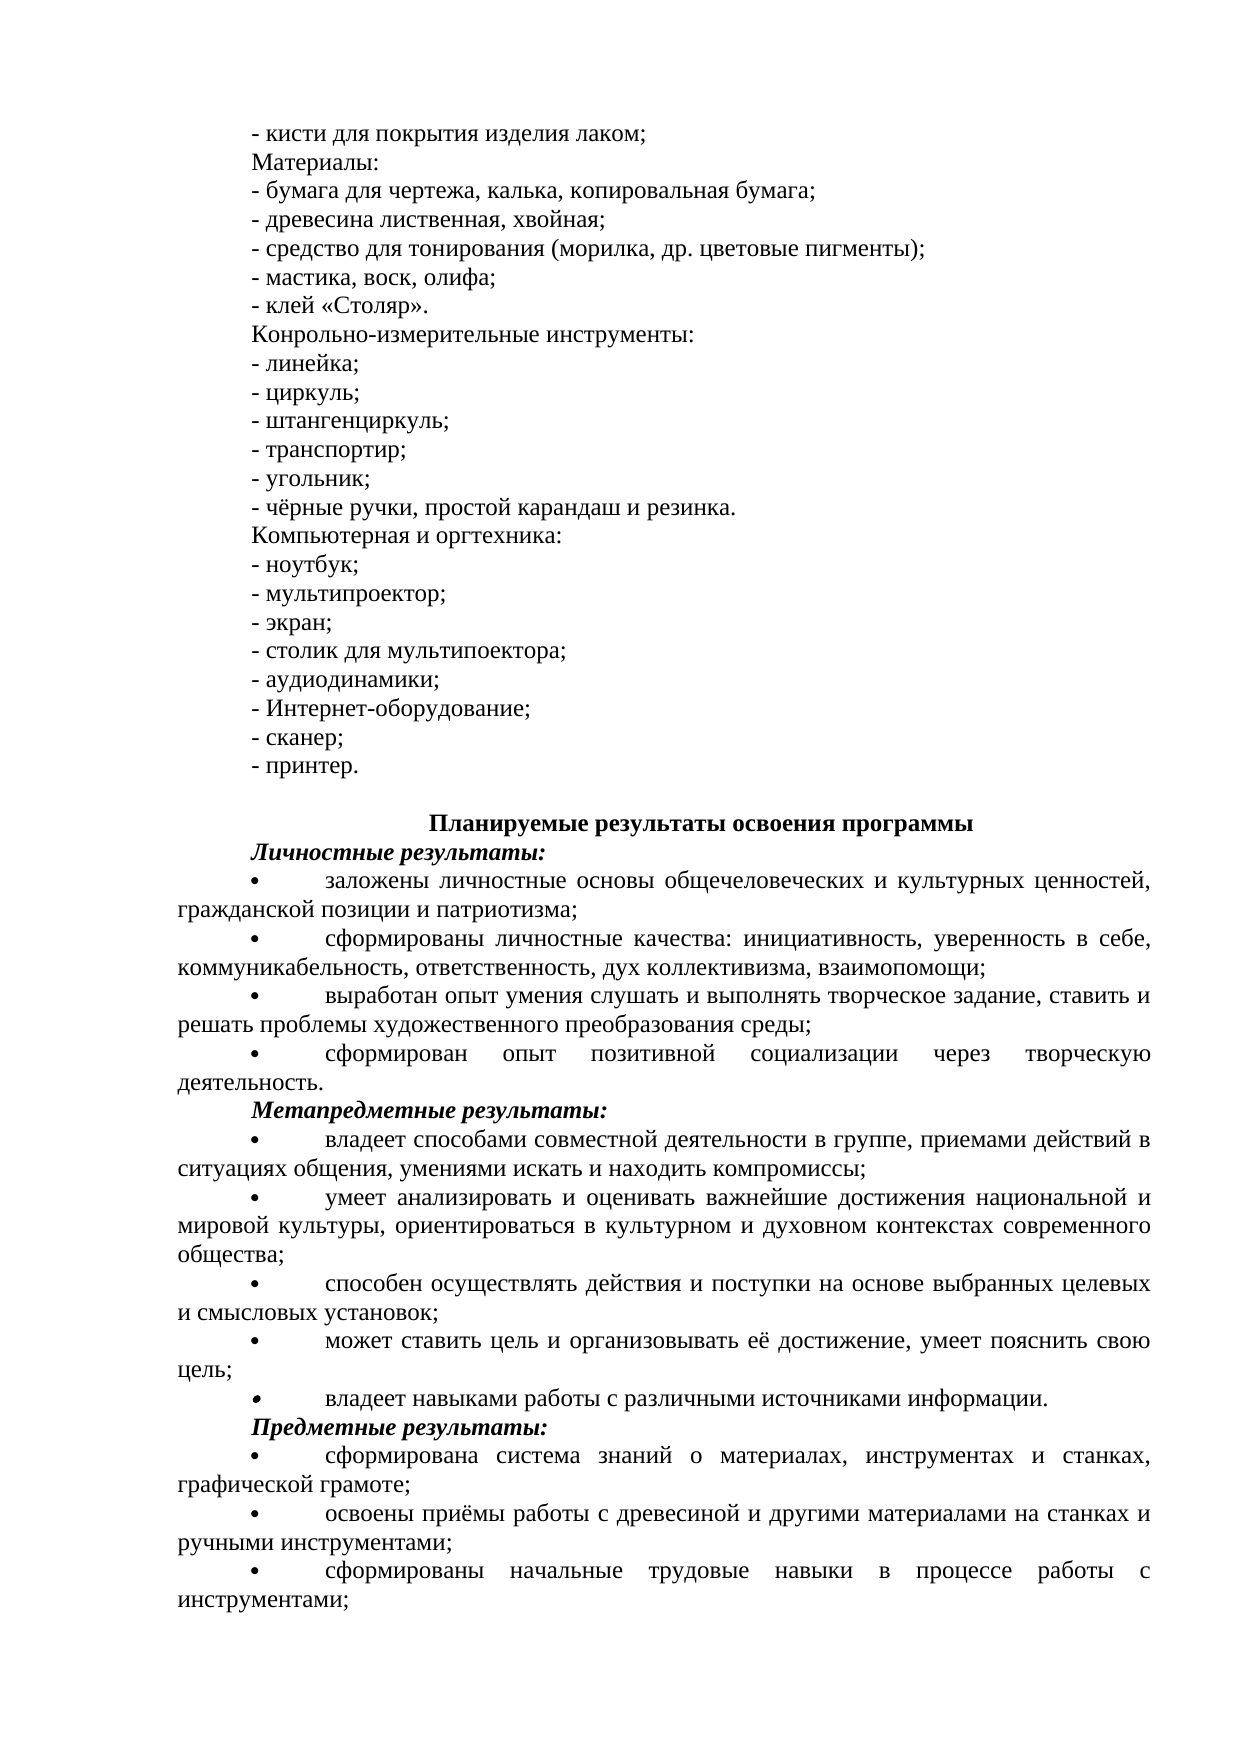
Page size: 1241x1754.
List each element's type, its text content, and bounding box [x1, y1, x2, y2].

text - принтер. [177, 751, 1152, 779]
list освоены приёмы работы с древесиной и другими материалами на станках и ручными инструментами; [177, 1498, 1152, 1556]
text - средство для тонирования (морилка, др. цветовые пигменты); [177, 233, 1152, 262]
list выработан опыт умения слушать и выполнять творческое задание, ставить и решать проблемы художественного преобразования среды; [177, 981, 1152, 1038]
text - аудиодинамики; [177, 664, 1152, 693]
text - сканер; [177, 722, 1152, 751]
list заложены личностные основы общечеловеческих и культурных ценностей, гражданской позиции и патриотизма; [177, 866, 1152, 923]
text Метапредметные результаты: [177, 1096, 1152, 1124]
text - столик для мультипоектора; [177, 636, 1152, 664]
text - циркуль; [177, 377, 1152, 406]
text - экран; [177, 607, 1152, 636]
text - транспортир; [177, 434, 1152, 463]
list владеет навыками работы с различными источниками информации. [177, 1383, 1152, 1412]
text - бумага для чертежа, калька, копировальная бумага; [177, 176, 1152, 204]
text Личностные результаты: [177, 837, 1152, 866]
text - мультипроектор; [177, 578, 1152, 607]
text Конрольно-измерительные инструменты: [177, 319, 1152, 348]
text Планируемые результаты освоения программы [177, 808, 1152, 837]
text - клей «Столяр». [177, 291, 1152, 319]
text - мастика, воск, олифа; [177, 262, 1152, 291]
list умеет анализировать и оценивать важнейшие достижения национальной и мировой культуры, ориентироваться в культурном и духовном контекстах современного общества; [177, 1182, 1152, 1268]
text Материалы: [177, 147, 1152, 176]
list способен осуществлять действия и поступки на основе выбранных целевых и смысловых установок; [177, 1268, 1152, 1326]
list сформирован опыт позитивной социализации через творческую деятельность. [177, 1038, 1152, 1096]
list может ставить цель и организовывать её достижение, умеет пояснить свою цель; [177, 1326, 1152, 1383]
list владеет способами совместной деятельности в группе, приемами действий в ситуациях общения, умениями искать и находить компромиссы; [177, 1124, 1152, 1182]
text - кисти для покрытия изделия лаком; [177, 118, 1152, 147]
text - древесина лиственная, хвойная; [177, 204, 1152, 233]
list сформированы начальные трудовые навыки в процессе работы с инструментами; [177, 1556, 1152, 1613]
list сформированы личностные качества: инициативность, уверенность в себе, коммуникабельность, ответственность, дух коллективизма, взаимопомощи; [177, 923, 1152, 981]
text - угольник; [177, 463, 1152, 492]
text - ноутбук; [177, 549, 1152, 578]
text Предметные результаты: [177, 1412, 1152, 1441]
text - чёрные ручки, простой карандаш и резинка. [177, 492, 1152, 521]
text - Интернет-оборудование; [177, 693, 1152, 722]
list сформирована система знаний о материалах, инструментах и станках, графической грамоте; [177, 1441, 1152, 1498]
text - штангенциркуль; [177, 406, 1152, 434]
text - линейка; [177, 348, 1152, 377]
text Компьютерная и оргтехника: [177, 521, 1152, 549]
